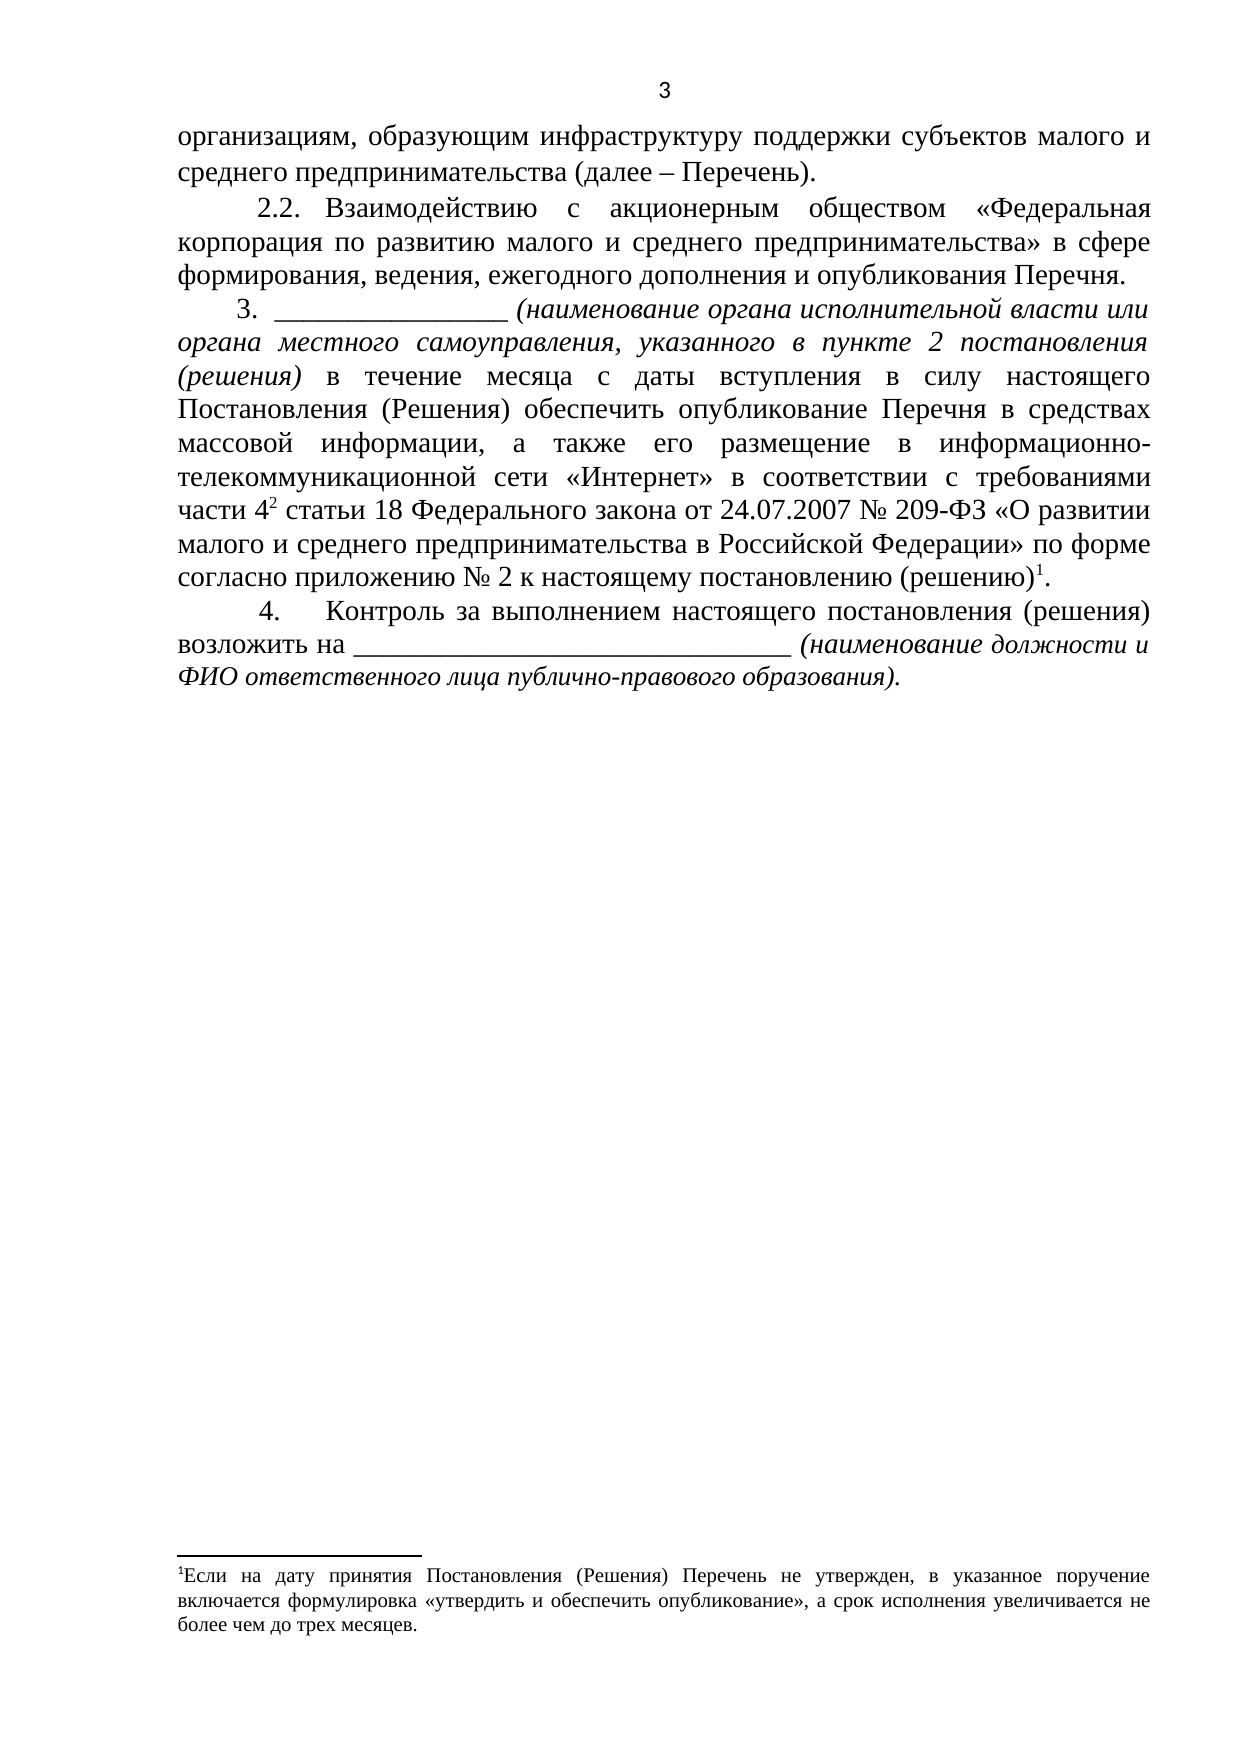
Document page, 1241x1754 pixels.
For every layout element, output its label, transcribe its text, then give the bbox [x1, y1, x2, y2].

list Взаимодействию с акционерным обществом «Федеральная корпорация по развитию малого и среднего предпринимательства» в сфере формирования, ведения, ежегодного дополнения и опубликования Перечня. [177, 190, 1152, 291]
text 4. Контроль за выполнением настоящего постановления (решения) возложить на ______________________________ (наименование должности и ФИО ответственного лица публично-правового образования). [177, 593, 1152, 691]
text организациям, образующим инфраструктуру поддержки субъектов малого и среднего предпринимательства (далее – Перечень). [177, 118, 1152, 188]
text 3. ________________ (наименование органа исполнительной власти или органа местного самоуправления, указанного в пункте 2 постановления (решения) в течение месяца с даты вступления в силу настоящего Постановления (Решения) обеспечить опубликование Перечня в средствах массовой информации, а также его размещение в информационно-телекоммуникационной сети «Интернет» в соответствии с требованиями части 42 статьи 18 Федерального закона от 24.07.2007 № 209-ФЗ «О развитии малого и среднего предпринимательства в Российской Федерации» по форме согласно приложению № 2 к настоящему постановлению (решению). [177, 291, 1152, 593]
